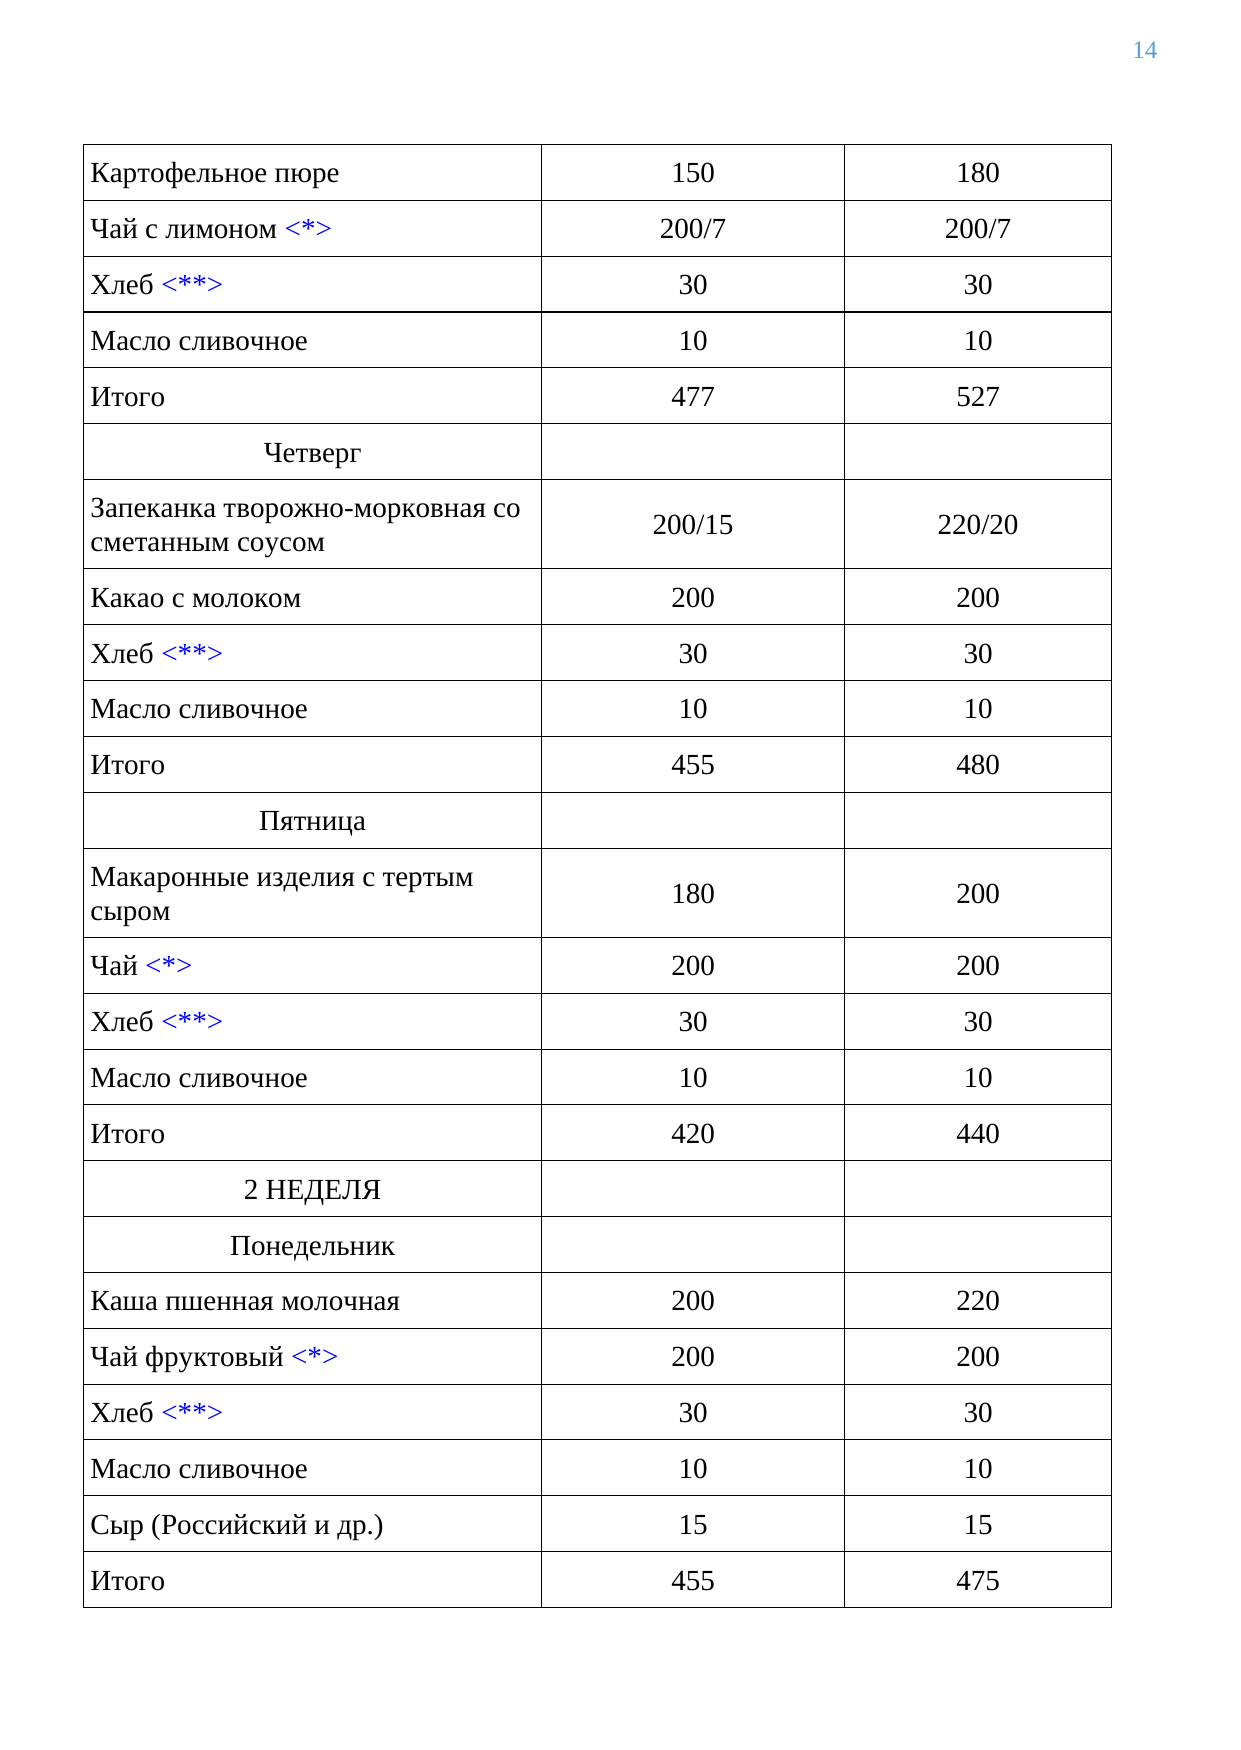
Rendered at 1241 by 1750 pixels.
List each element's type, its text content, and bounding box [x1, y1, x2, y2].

table_cell Четверг [84, 424, 541, 479]
table_cell Итого [84, 1105, 541, 1160]
table_cell Чай <*> [84, 938, 541, 993]
table_cell 200 [845, 849, 1111, 937]
table_cell Чай с лимоном <*> [84, 201, 541, 256]
table_cell Хлеб <**> [84, 994, 541, 1048]
table_cell 455 [542, 737, 844, 792]
table_cell Какао с молоком [84, 569, 541, 624]
table_cell 2 НЕДЕЛЯ [84, 1161, 541, 1216]
table_cell Понедельник [84, 1217, 541, 1272]
table_cell [542, 793, 844, 847]
table_cell 440 [845, 1105, 1111, 1160]
table_cell 220 [845, 1273, 1111, 1328]
table_cell 200 [542, 938, 844, 993]
table_cell Хлеб <**> [84, 257, 541, 311]
table_cell Масло сливочное [84, 1050, 541, 1104]
table_cell [845, 1217, 1111, 1272]
table_cell [845, 424, 1111, 479]
table_cell 30 [542, 994, 844, 1048]
table_cell 455 [542, 1552, 844, 1607]
table_cell 200 [542, 569, 844, 624]
table_cell 475 [845, 1552, 1111, 1607]
table_cell [542, 424, 844, 479]
table_cell Макаронные изделия с тертым сыром [84, 849, 541, 937]
table_cell 10 [845, 1050, 1111, 1104]
table_cell Итого [84, 1552, 541, 1607]
table_cell 30 [845, 994, 1111, 1048]
table_cell 200 [845, 569, 1111, 624]
table_cell 200/7 [845, 201, 1111, 256]
table_cell 477 [542, 368, 844, 423]
table_cell 480 [845, 737, 1111, 792]
table_cell Сыр (Российский и др.) [84, 1496, 541, 1551]
table_cell 30 [845, 1385, 1111, 1439]
table_cell Хлеб <**> [84, 1385, 541, 1439]
table_cell [542, 1217, 844, 1272]
table_cell 10 [542, 681, 844, 736]
table_cell 10 [845, 681, 1111, 736]
table_cell 220/20 [845, 480, 1111, 568]
table_cell Чай фруктовый <*> [84, 1329, 541, 1383]
table_cell 15 [542, 1496, 844, 1551]
table_cell 10 [845, 1440, 1111, 1495]
table_cell 200/15 [542, 480, 844, 568]
table_cell [845, 1161, 1111, 1216]
table_cell 200 [845, 938, 1111, 993]
table_cell 30 [542, 1385, 844, 1439]
table_cell 150 [542, 145, 844, 200]
table_cell Картофельное пюре [84, 145, 541, 200]
table_cell 200 [845, 1329, 1111, 1383]
table_cell 30 [845, 625, 1111, 680]
table_cell 200 [542, 1273, 844, 1328]
table_cell 200/7 [542, 201, 844, 256]
table_cell 10 [542, 1440, 844, 1495]
table_cell Хлеб <**> [84, 625, 541, 680]
table_cell 10 [542, 313, 844, 367]
table_cell 30 [542, 257, 844, 311]
table_cell 15 [845, 1496, 1111, 1551]
table_cell Каша пшенная молочная [84, 1273, 541, 1328]
table_cell 10 [845, 313, 1111, 367]
table_cell 10 [542, 1050, 844, 1104]
table_cell 420 [542, 1105, 844, 1160]
table_cell Итого [84, 368, 541, 423]
table_cell 180 [542, 849, 844, 937]
table_cell Итого [84, 737, 541, 792]
table_cell Запеканка творожно-морковная со сметанным соусом [84, 480, 541, 568]
table_cell 30 [542, 625, 844, 680]
table_cell 180 [845, 145, 1111, 200]
table_cell [542, 1161, 844, 1216]
table_cell [845, 793, 1111, 847]
table_cell Масло сливочное [84, 313, 541, 367]
table_cell Пятница [84, 793, 541, 847]
table_cell Масло сливочное [84, 1440, 541, 1495]
table_cell 200 [542, 1329, 844, 1383]
table_cell Масло сливочное [84, 681, 541, 736]
table_cell 30 [845, 257, 1111, 311]
table_cell 527 [845, 368, 1111, 423]
